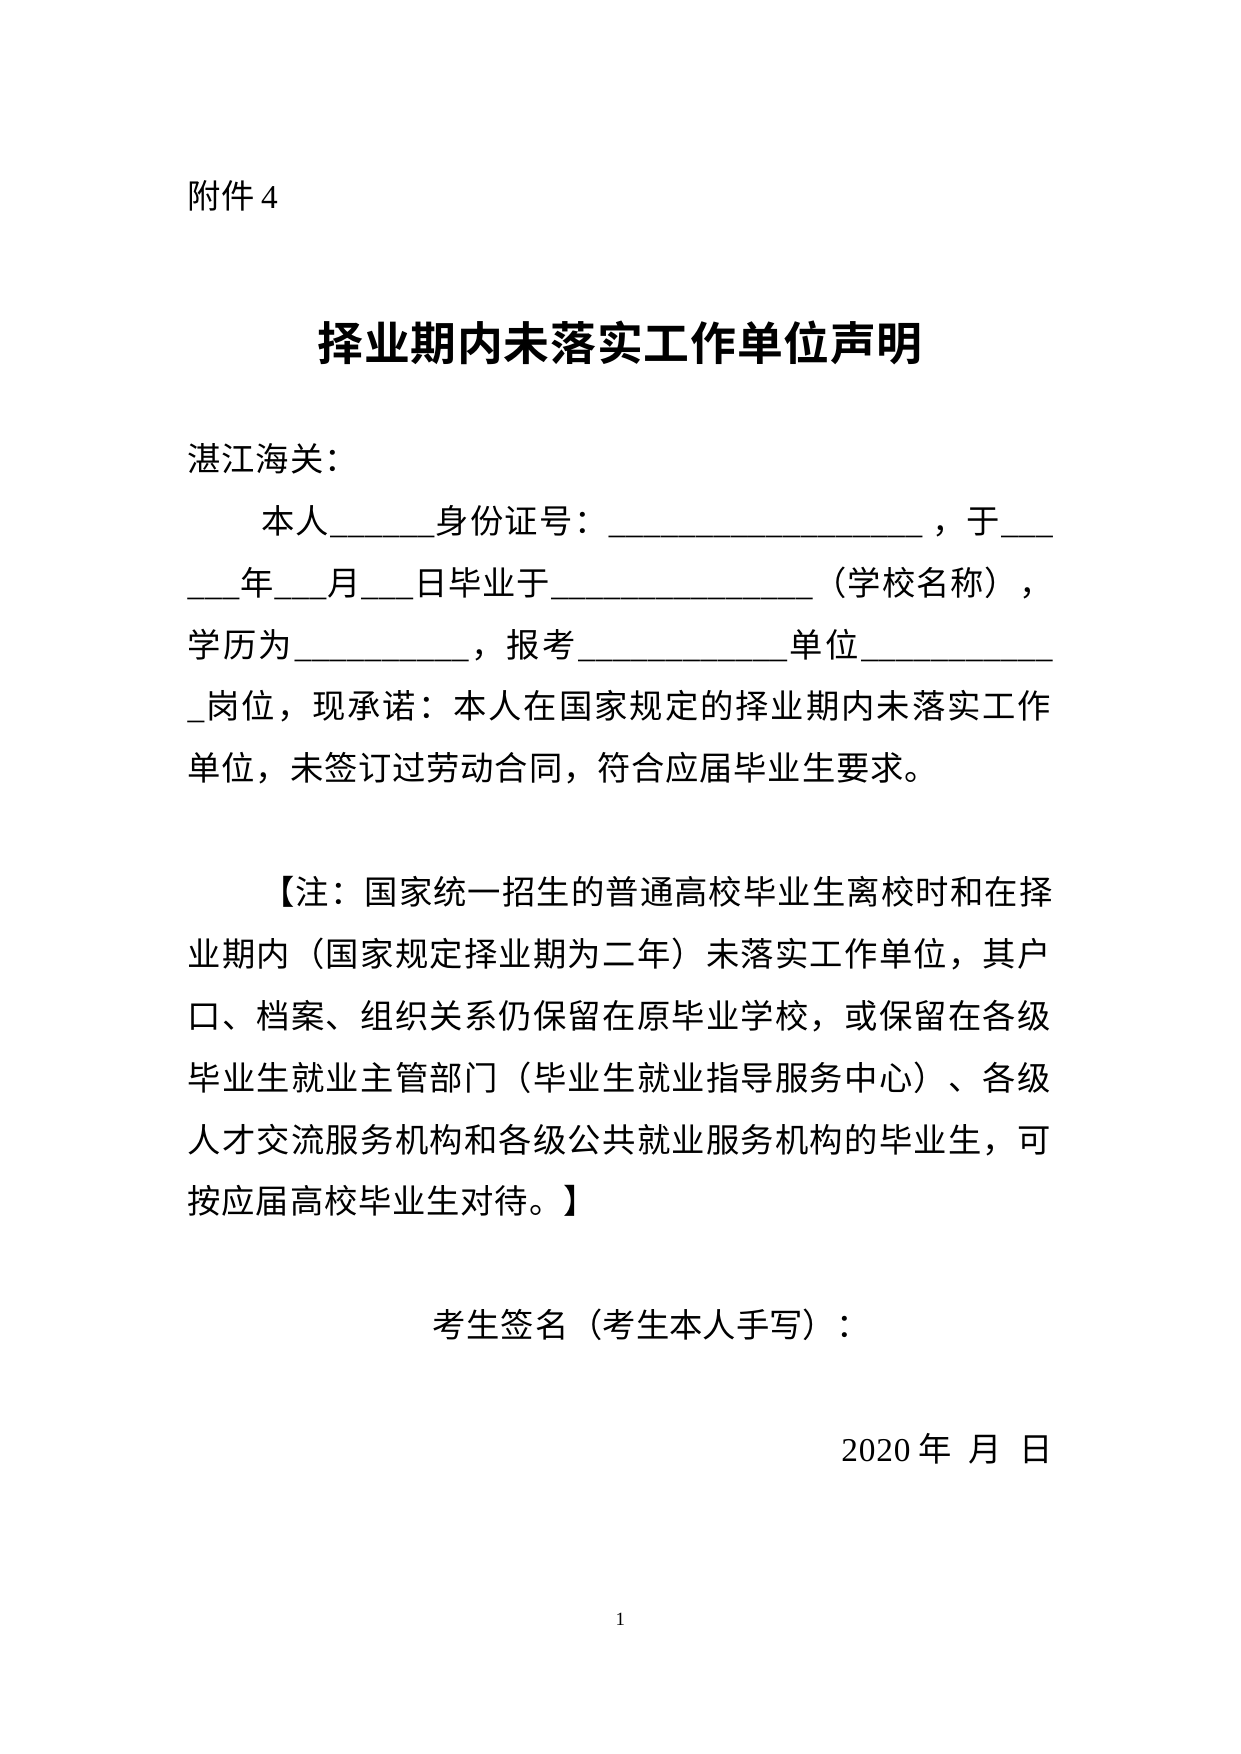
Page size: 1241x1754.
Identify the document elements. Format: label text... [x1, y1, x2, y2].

text 【注：国家统一招生的普通高校毕业生离校时和在择业期内（国家规定择业期为二年）未落实工作单位，其户口、档案、组织关系仍保留在原毕业学校，或保留在各级毕业生就业主管部门（毕业生就业指导服务中心）、各级人才交流服务机构和各级公共就业服务机构的毕业生，可按应届高校毕业生对待。】 [187, 855, 1053, 1226]
text 考生签名（考生本人手写）： [187, 1288, 983, 1350]
text 湛江海关： [187, 422, 1053, 484]
text 本人______身份证号：__________________ ，于______年___月___日毕业于_______________（学校名称），学历为__________，报考____________单位____________岗位，现承诺：本人在国家规定的择业期内未落实工作单位，未签订过劳动合同，符合应届毕业生要求。 [187, 484, 1053, 793]
text 附件4 [187, 162, 1053, 227]
text 择业期内未落实工作单位声明 [187, 292, 1053, 389]
text 2020年 月 日 [187, 1412, 1053, 1474]
